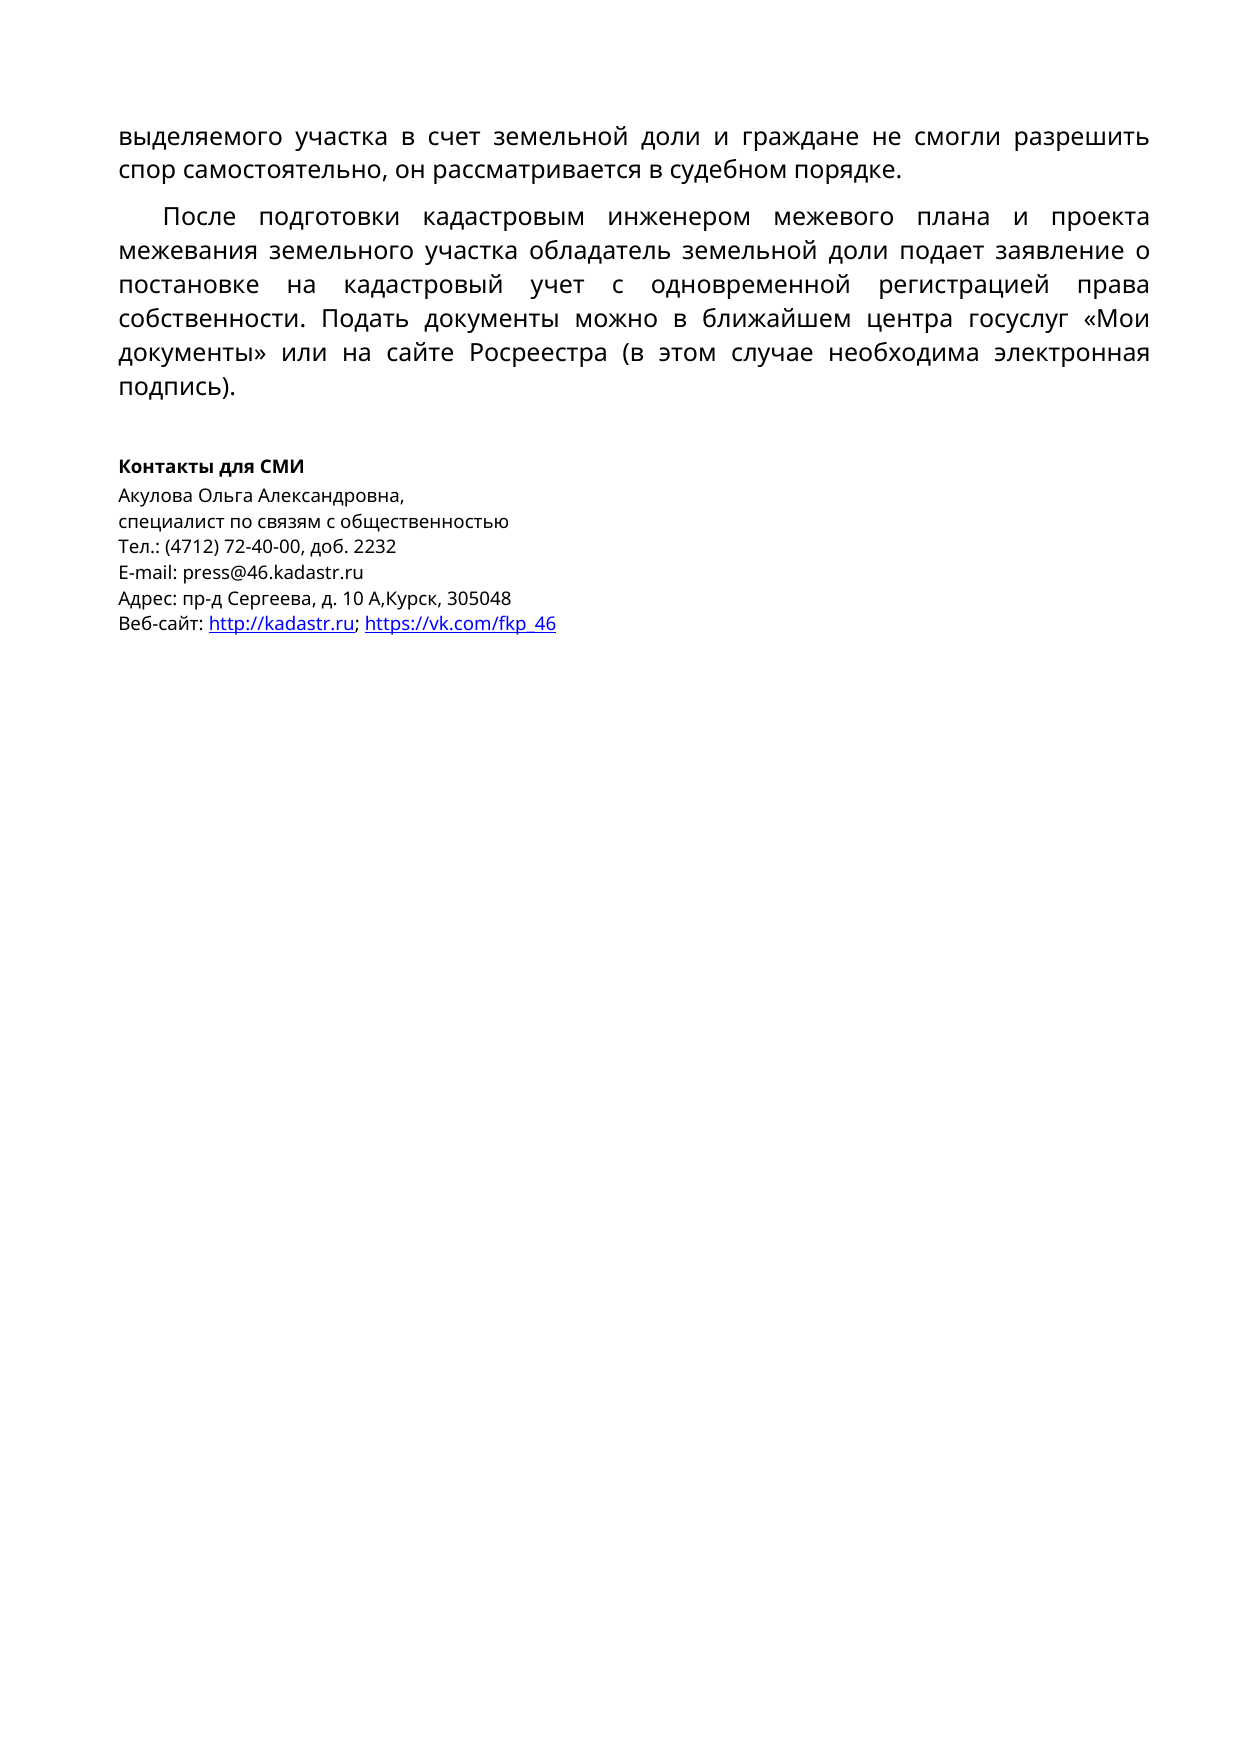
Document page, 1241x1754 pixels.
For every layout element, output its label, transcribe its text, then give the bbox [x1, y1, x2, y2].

text Адрес: пр-д Сергеева, д. 10 А,Курск, 305048 [118, 585, 1152, 610]
text специалист по связям с общественностью [118, 508, 1152, 534]
text Акулова Ольга Александровна, [118, 483, 1152, 508]
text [118, 118, 1152, 186]
text Веб-сайт: http://kadastr.ru; https://vk.com/fkp_46 [118, 610, 1152, 636]
text После подготовки кадастровым инженером межевого плана и проекта межевания земельного участка обладатель земельной доли подает заявление о постановке на кадастровый учет с одновременной регистрацией права собственности. Подать документы можно в ближайшем центра госуслуг «Мои документы» или на сайте Росреестра (в этом случае необходима электронная подпись). [118, 199, 1152, 403]
text Контакты для СМИ [118, 416, 1152, 479]
text Тел.: (4712) 72-40-00, доб. 2232 [118, 534, 1152, 559]
text E-mail: press@46.kadastr.ru [118, 559, 1152, 585]
